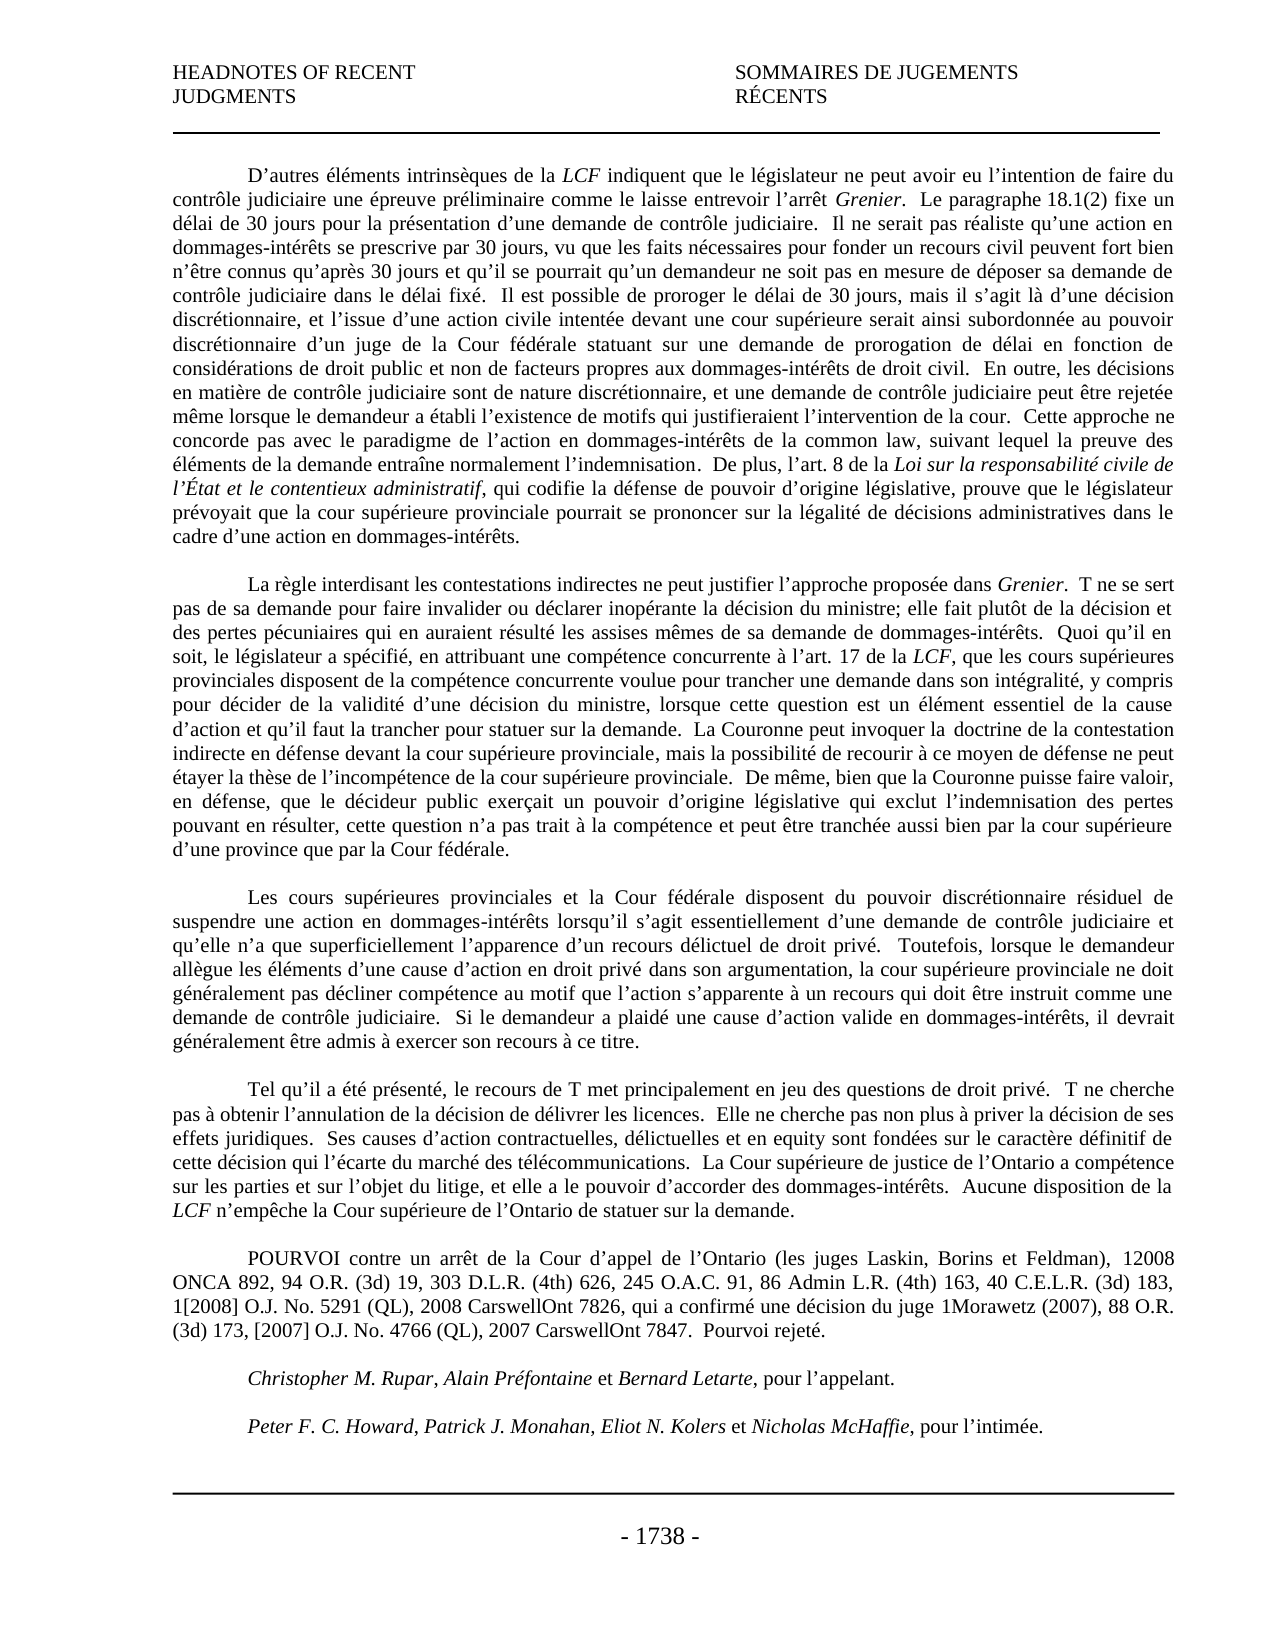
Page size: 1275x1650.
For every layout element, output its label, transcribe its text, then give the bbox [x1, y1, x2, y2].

text POURVOI contre un arrêt de la Cour d’appel de l’Ontario (les juges Laskin, Borins et Feldman), 2008 ONCA 892, 94 O.R. (3d) 19, 303 D.L.R. (4th) 626, 245 O.A.C. 91, 86 Admin L.R. (4th) 163, 40 C.E.L.R. (3d) 183, [2008] O.J. No. 5291 (QL), 2008 CarswellOnt 7826, qui a confirmé une décision du juge Morawetz (2007), 88 O.R. (3d) 173, [2007] O.J. No. 4766 (QL), 2007 CarswellOnt 7847. Pourvoi rejeté. [172, 1246, 1174, 1342]
text Tel qu’il a été présenté, le recours de T met principalement en jeu des questions de droit privé. T ne cherche pas à obtenir l’annulation de la décision de délivrer les licences. Elle ne cherche pas non plus à priver la décision de ses effets juridiques. Ses causes d’action contractuelles, délictuelles et en equity sont fondées sur le caractère définitif de cette décision qui l’écarte du marché des télécommunications. La Cour supérieure de justice de l’Ontario a compétence sur les parties et sur l’objet du litige, et elle a le pouvoir d’accorder des dommages-intérêts. Aucune disposition de la LCF n’empêche la Cour supérieure de l’Ontario de statuer sur la demande. [172, 1077, 1174, 1222]
text Les cours supérieures provinciales et la Cour fédérale disposent du pouvoir discrétionnaire résiduel de suspendre une action en dommages-intérêts lorsqu’il s’agit essentiellement d’une demande de contrôle judiciaire et qu’elle n’a que superficiellement l’apparence d’un recours délictuel de droit privé. Toutefois, lorsque le demandeur allègue les éléments d’une cause d’action en droit privé dans son argumentation, la cour supérieure provinciale ne doit généralement pas décliner compétence au motif que l’action s’apparente à un recours qui doit être instruit comme une demande de contrôle judiciaire. Si le demandeur a plaidé une cause d’action valide en dommages-intérêts, il devrait généralement être admis à exercer son recours à ce titre. [172, 885, 1174, 1053]
text Christopher M. Rupar, Alain Préfontaine et Bernard Letarte, pour l’appelant. [172, 1366, 1174, 1390]
text Peter F. C. Howard, Patrick J. Monahan, Eliot N. Kolers et Nicholas McHaffie, pour l’intimée. [172, 1414, 1174, 1438]
text D’autres éléments intrinsèques de la LCF indiquent que le législateur ne peut avoir eu l’intention de faire du contrôle judiciaire une épreuve préliminaire comme le laisse entrevoir l’arrêt Grenier. Le paragraphe 18.1(2) fixe un délai de 30 jours pour la présentation d’une demande de contrôle judiciaire. Il ne serait pas réaliste qu’une action en dommages-intérêts se prescrive par 30 jours, vu que les faits nécessaires pour fonder un recours civil peuvent fort bien n’être connus qu’après 30 jours et qu’il se pourrait qu’un demandeur ne soit pas en mesure de déposer sa demande de contrôle judiciaire dans le délai fixé. Il est possible de proroger le délai de 30 jours, mais il s’agit là d’une décision discrétionnaire, et l’issue d’une action civile intentée devant une cour supérieure serait ainsi subordonnée au pouvoir discrétionnaire d’un juge de la Cour fédérale statuant sur une demande de prorogation de délai en fonction de considérations de droit public et non de facteurs propres aux dommages-intérêts de droit civil. En outre, les décisions en matière de contrôle judiciaire sont de nature discrétionnaire, et une demande de contrôle judiciaire peut être rejetée même lorsque le demandeur a établi l’existence de motifs qui justifieraient l’intervention de la cour. Cette approche ne concorde pas avec le paradigme de l’action en dommages-intérêts de la common law, suivant lequel la preuve des éléments de la demande entraîne normalement l’indemnisation. De plus, l’art. 8 de la Loi sur la responsabilité civile de l’État et le contentieux administratif, qui codifie la défense de pouvoir d’origine législative, prouve que le législateur prévoyait que la cour supérieure provinciale pourrait se prononcer sur la légalité de décisions administratives dans le cadre d’une action en dommages-intérêts. [172, 163, 1174, 548]
text La règle interdisant les contestations indirectes ne peut justifier l’approche proposée dans Grenier. T ne se sert pas de sa demande pour faire invalider ou déclarer inopérante la décision du ministre; elle fait plutôt de la décision et des pertes pécuniaires qui en auraient résulté les assises mêmes de sa demande de dommages-intérêts. Quoi qu’il en soit, le législateur a spécifié, en attribuant une compétence concurrente à l’art. 17 de la LCF, que les cours supérieures provinciales disposent de la compétence concurrente voulue pour trancher une demande dans son intégralité, y compris pour décider de la validité d’une décision du ministre, lorsque cette question est un élément essentiel de la cause d’action et qu’il faut la trancher pour statuer sur la demande. La Couronne peut invoquer la doctrine de la contestation indirecte en défense devant la cour supérieure provinciale, mais la possibilité de recourir à ce moyen de défense ne peut étayer la thèse de l’incompétence de la cour supérieure provinciale. De même, bien que la Couronne puisse faire valoir, en défense, que le décideur public exerçait un pouvoir d’origine législative qui exclut l’indemnisation des pertes pouvant en résulter, cette question n’a pas trait à la compétence et peut être tranchée aussi bien par la cour supérieure d’une province que par la Cour fédérale. [172, 572, 1174, 861]
